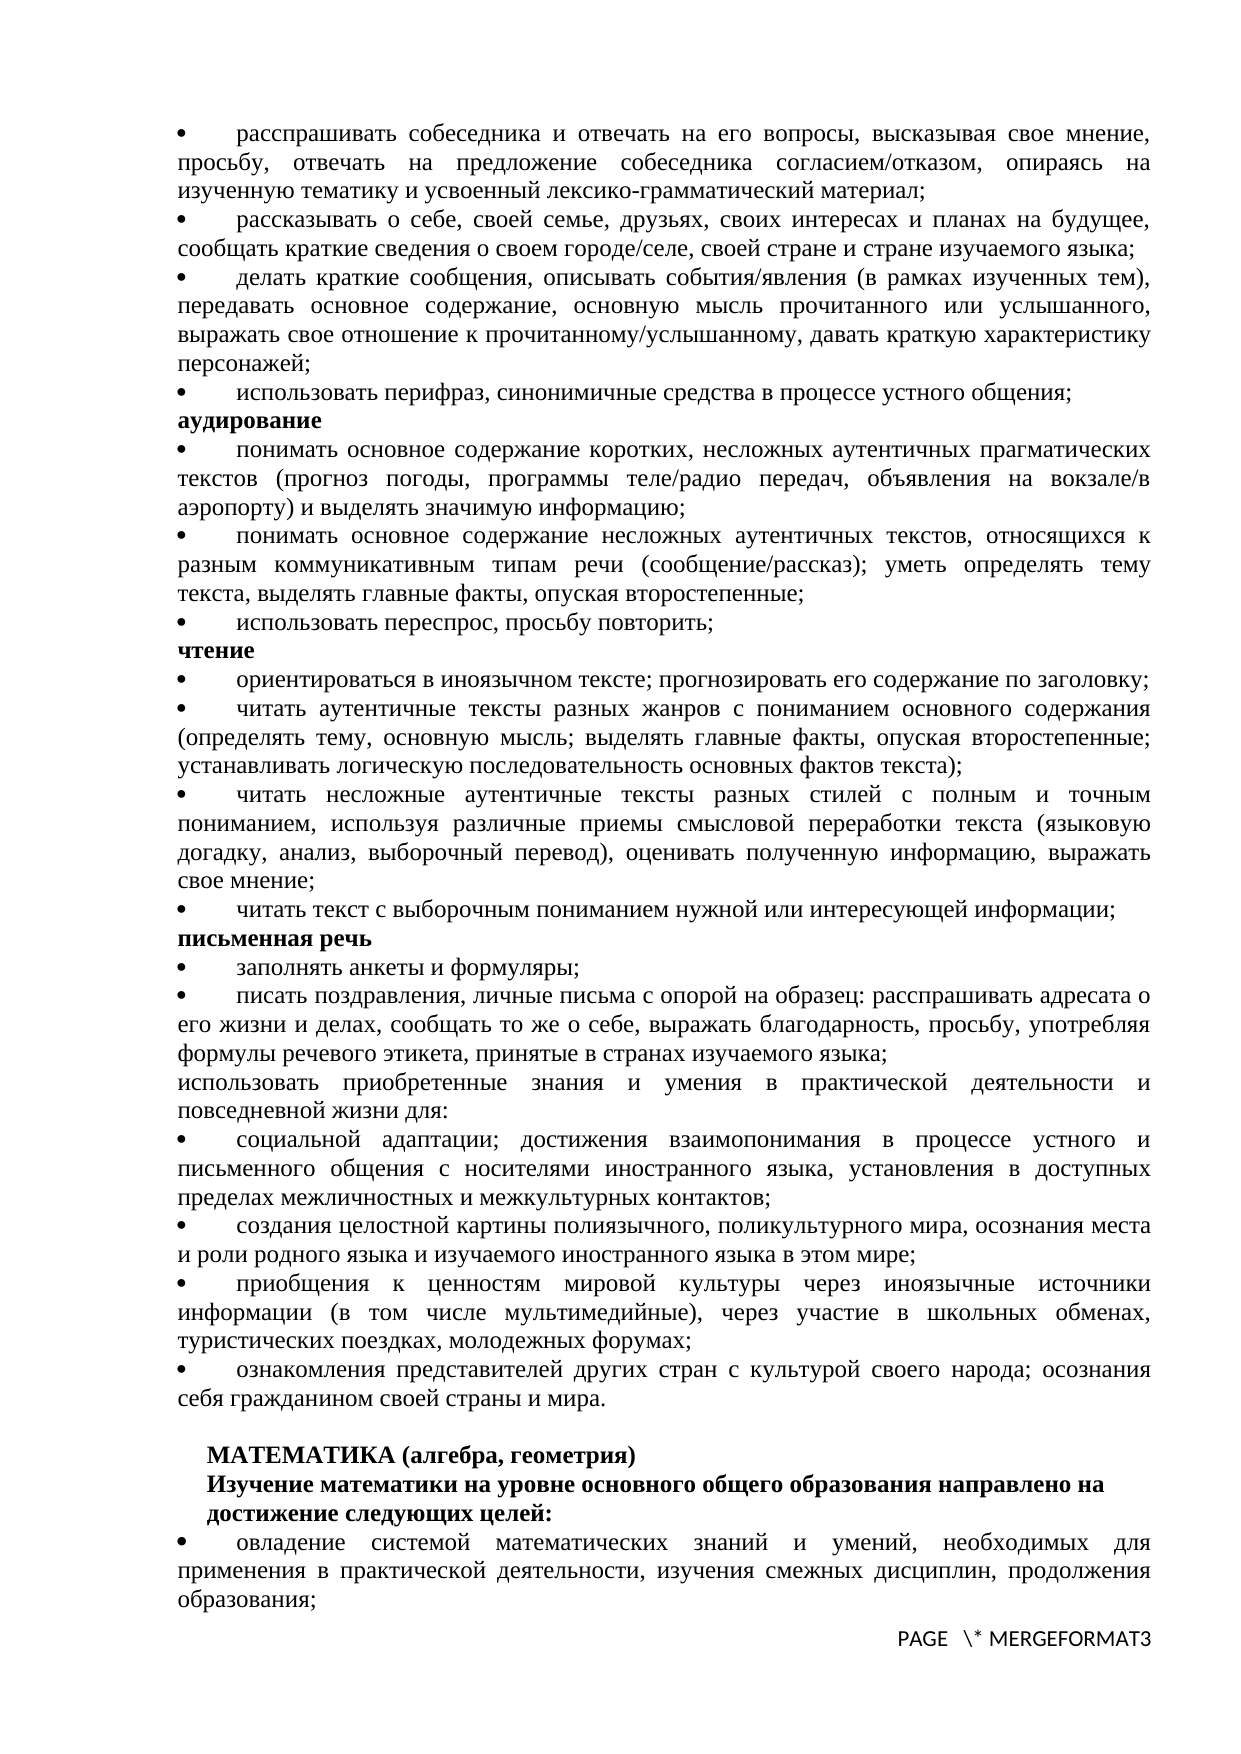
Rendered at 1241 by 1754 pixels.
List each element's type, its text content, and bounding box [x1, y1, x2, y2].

text использовать приобретенные знания и умения в практической деятельности и повседневной жизни для: [177, 1067, 1152, 1124]
list читать несложные аутентичные тексты разных стилей с полным и точным пониманием, используя различные приемы смысловой переработки текста (языковую догадку, анализ, выборочный перевод), оценивать полученную информацию, выражать свое мнение; [177, 779, 1152, 894]
list читать аутентичные тексты разных жанров с пониманием основного содержания (определять тему, основную мысль; выделять главные факты, опуская второстепенные; устанавливать логическую последовательность основных фактов текста); [177, 693, 1152, 779]
text Изучение математики на уровне основного общего образования направлено на достижение следующих целей: [207, 1469, 1152, 1527]
list делать краткие сообщения, описывать события/явления (в рамках изученных тем), передавать основное содержание, основную мысль прочитанного или услышанного, выражать свое отношение к прочитанному/услышанному, давать краткую характеристику персонажей; [177, 262, 1152, 377]
list использовать перифраз, синонимичные средства в процессе устного общения; [177, 377, 1152, 406]
list понимать основное содержание коротких, несложных аутентичных прагматических текстов (прогноз погоды, программы теле/радио передач, объявления на вокзале/в аэропорту) и выделять значимую информацию; [177, 434, 1152, 521]
list создания целостной картины полиязычного, поликультурного мира, осознания места и роли родного языка и изучаемого иностранного языка в этом мире; [177, 1211, 1152, 1268]
text МАТЕМАТИКА (алгебра, геометрия) [207, 1441, 1152, 1469]
text письменная речь [177, 923, 1152, 952]
list использовать переспрос, просьбу повторить; [177, 607, 1152, 636]
list заполнять анкеты и формуляры; [177, 952, 1152, 981]
list ознакомления представителей других стран с культурой своего народа; осознания себя гражданином своей страны и мира. [177, 1354, 1152, 1412]
list ориентироваться в иноязычном тексте; прогнозировать его содержание по заголовку; [177, 664, 1152, 693]
list писать поздравления, личные письма с опорой на образец: расспрашивать адресата о его жизни и делах, сообщать то же о себе, выражать благодарность, просьбу, употребляя формулы речевого этикета, принятые в странах изучаемого языка; [177, 981, 1152, 1067]
list расспрашивать собеседника и отвечать на его вопросы, высказывая свое мнение, просьбу, отвечать на предложение собеседника согласием/отказом, опираясь на изученную тематику и усвоенный лексико-грамматический материал; [177, 118, 1152, 204]
list овладение системой математических знаний и умений, необходимых для применения в практической деятельности, изучения смежных дисциплин, продолжения образования; [177, 1527, 1152, 1613]
list понимать основное содержание несложных аутентичных текстов, относящихся к разным коммуникативным типам речи (сообщение/рассказ); уметь определять тему текста, выделять главные факты, опуская второстепенные; [177, 521, 1152, 607]
list читать текст с выборочным пониманием нужной или интересующей информации; [177, 894, 1152, 923]
list социальной адаптации; достижения взаимопонимания в процессе устного и письменного общения с носителями иностранного языка, установления в доступных пределах межличностных и межкультурных контактов; [177, 1124, 1152, 1211]
list рассказывать о себе, своей семье, друзьях, своих интересах и планах на будущее, сообщать краткие сведения о своем городе/селе, своей стране и стране изучаемого языка; [177, 204, 1152, 262]
text чтение [177, 636, 1152, 664]
list приобщения к ценностям мировой культуры через иноязычные источники информации (в том числе мультимедийные), через участие в школьных обменах, туристических поездках, молодежных форумах; [177, 1268, 1152, 1354]
text аудирование [177, 406, 1152, 434]
